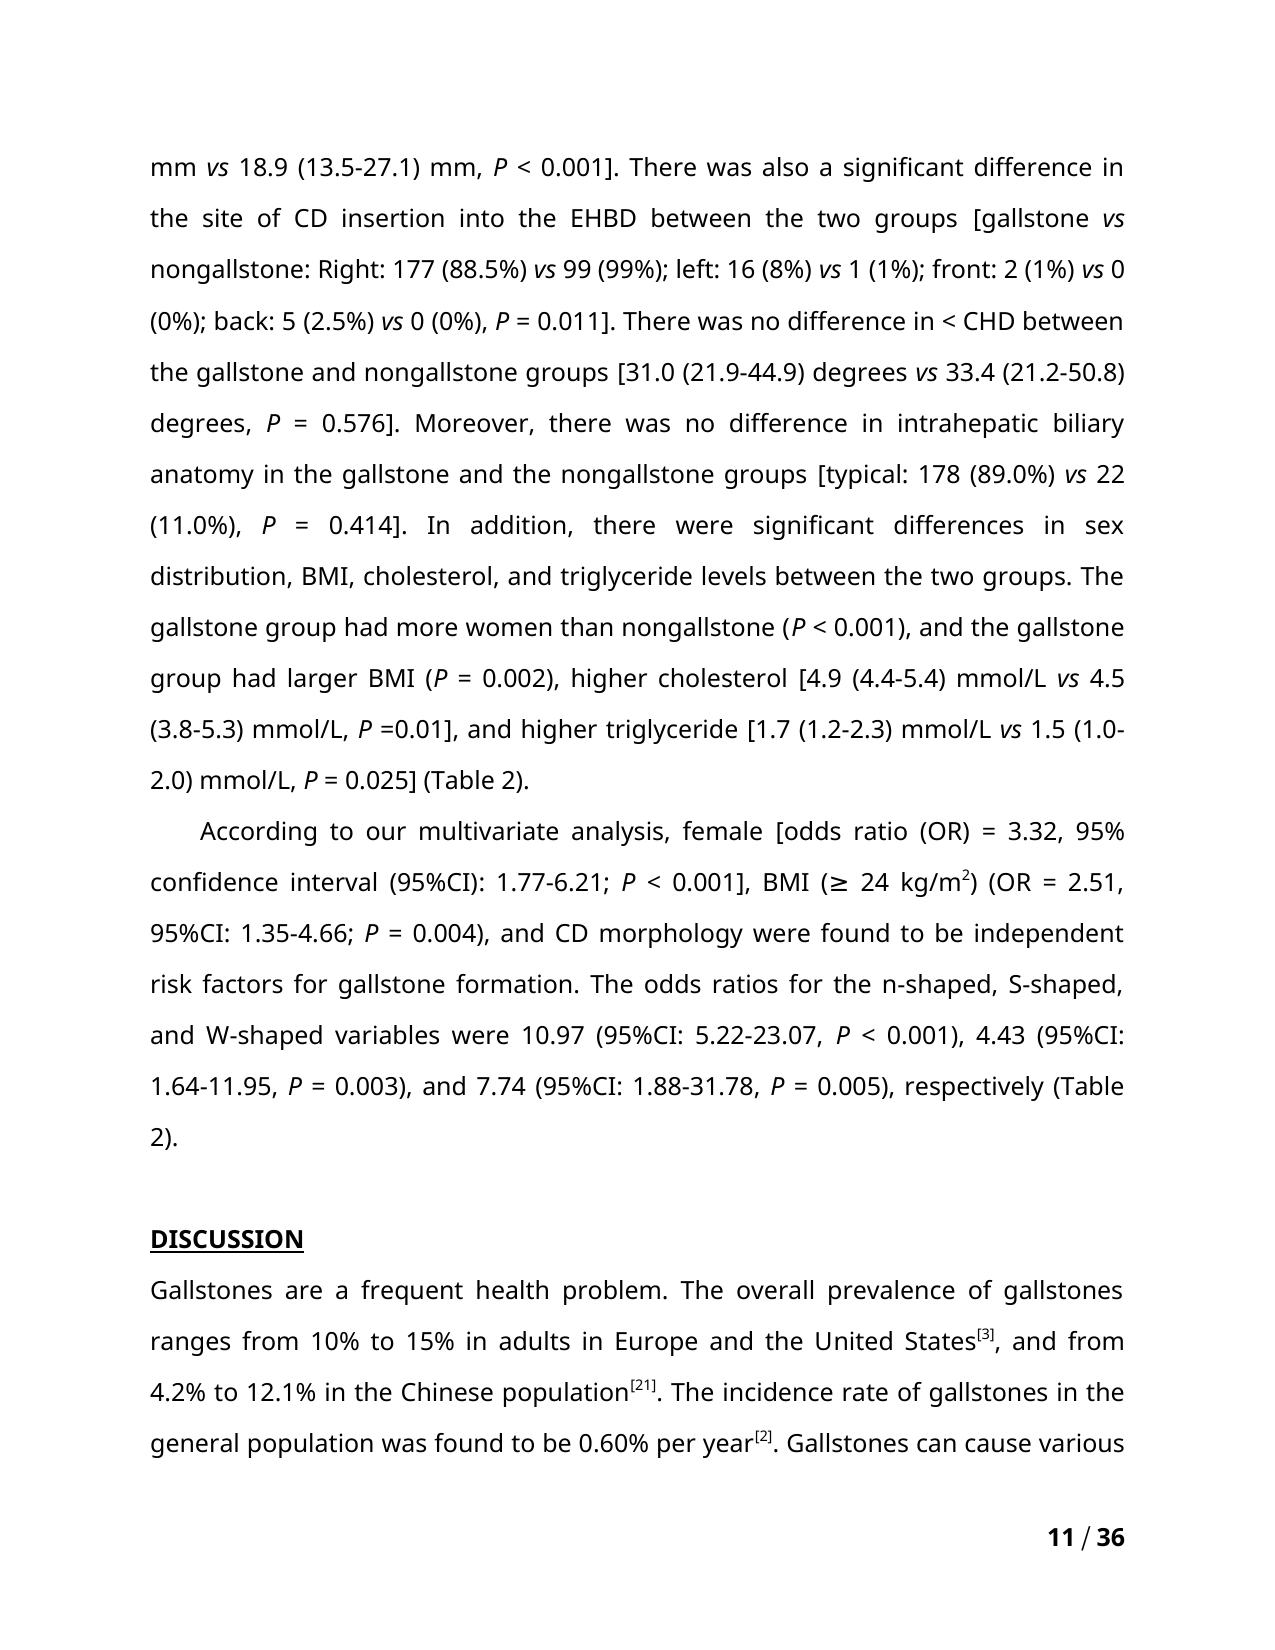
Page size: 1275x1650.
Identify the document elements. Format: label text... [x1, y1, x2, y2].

text According to our multivariate analysis, female [odds ratio (OR) = 3.32, 95% confidence interval (95%CI): 1.77-6.21; P < 0.001], BMI (≥ 24 kg/m2) (OR = 2.51, 95%CI: 1.35-4.66; P = 0.004), and CD morphology were found to be independent risk factors for gallstone formation. The odds ratios for the n-shaped, S-shaped, and W-shaped variables were 10.97 (95%CI: 5.22-23.07, P < 0.001), 4.43 (95%CI: 1.64-11.95, P = 0.003), and 7.74 (95%CI: 1.88-31.78, P = 0.005), respectively (Table 2). [150, 813, 1125, 1154]
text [150, 150, 1125, 797]
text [150, 1273, 1125, 1460]
text DISCUSSION [150, 1222, 1125, 1256]
